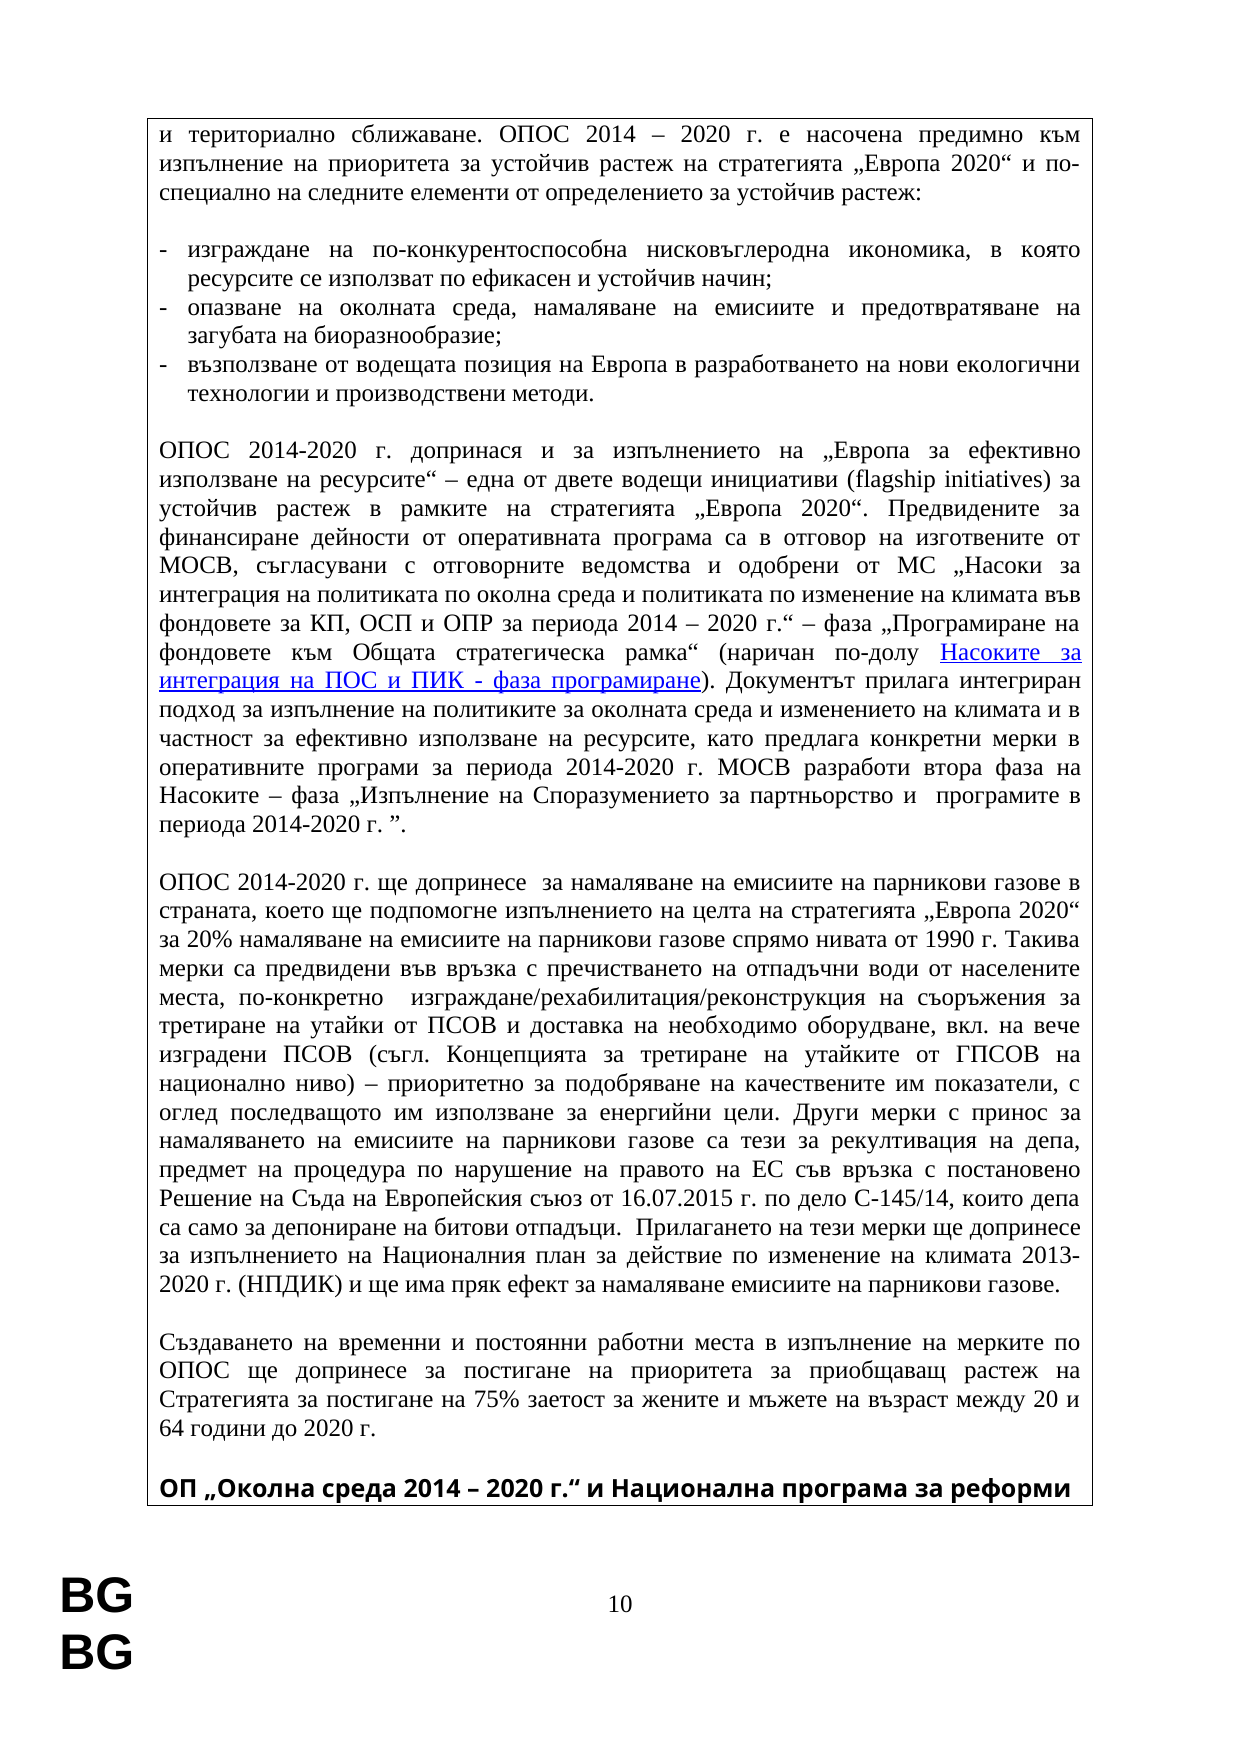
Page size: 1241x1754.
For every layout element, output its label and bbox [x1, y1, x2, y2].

table_header [148, 119, 1092, 1504]
